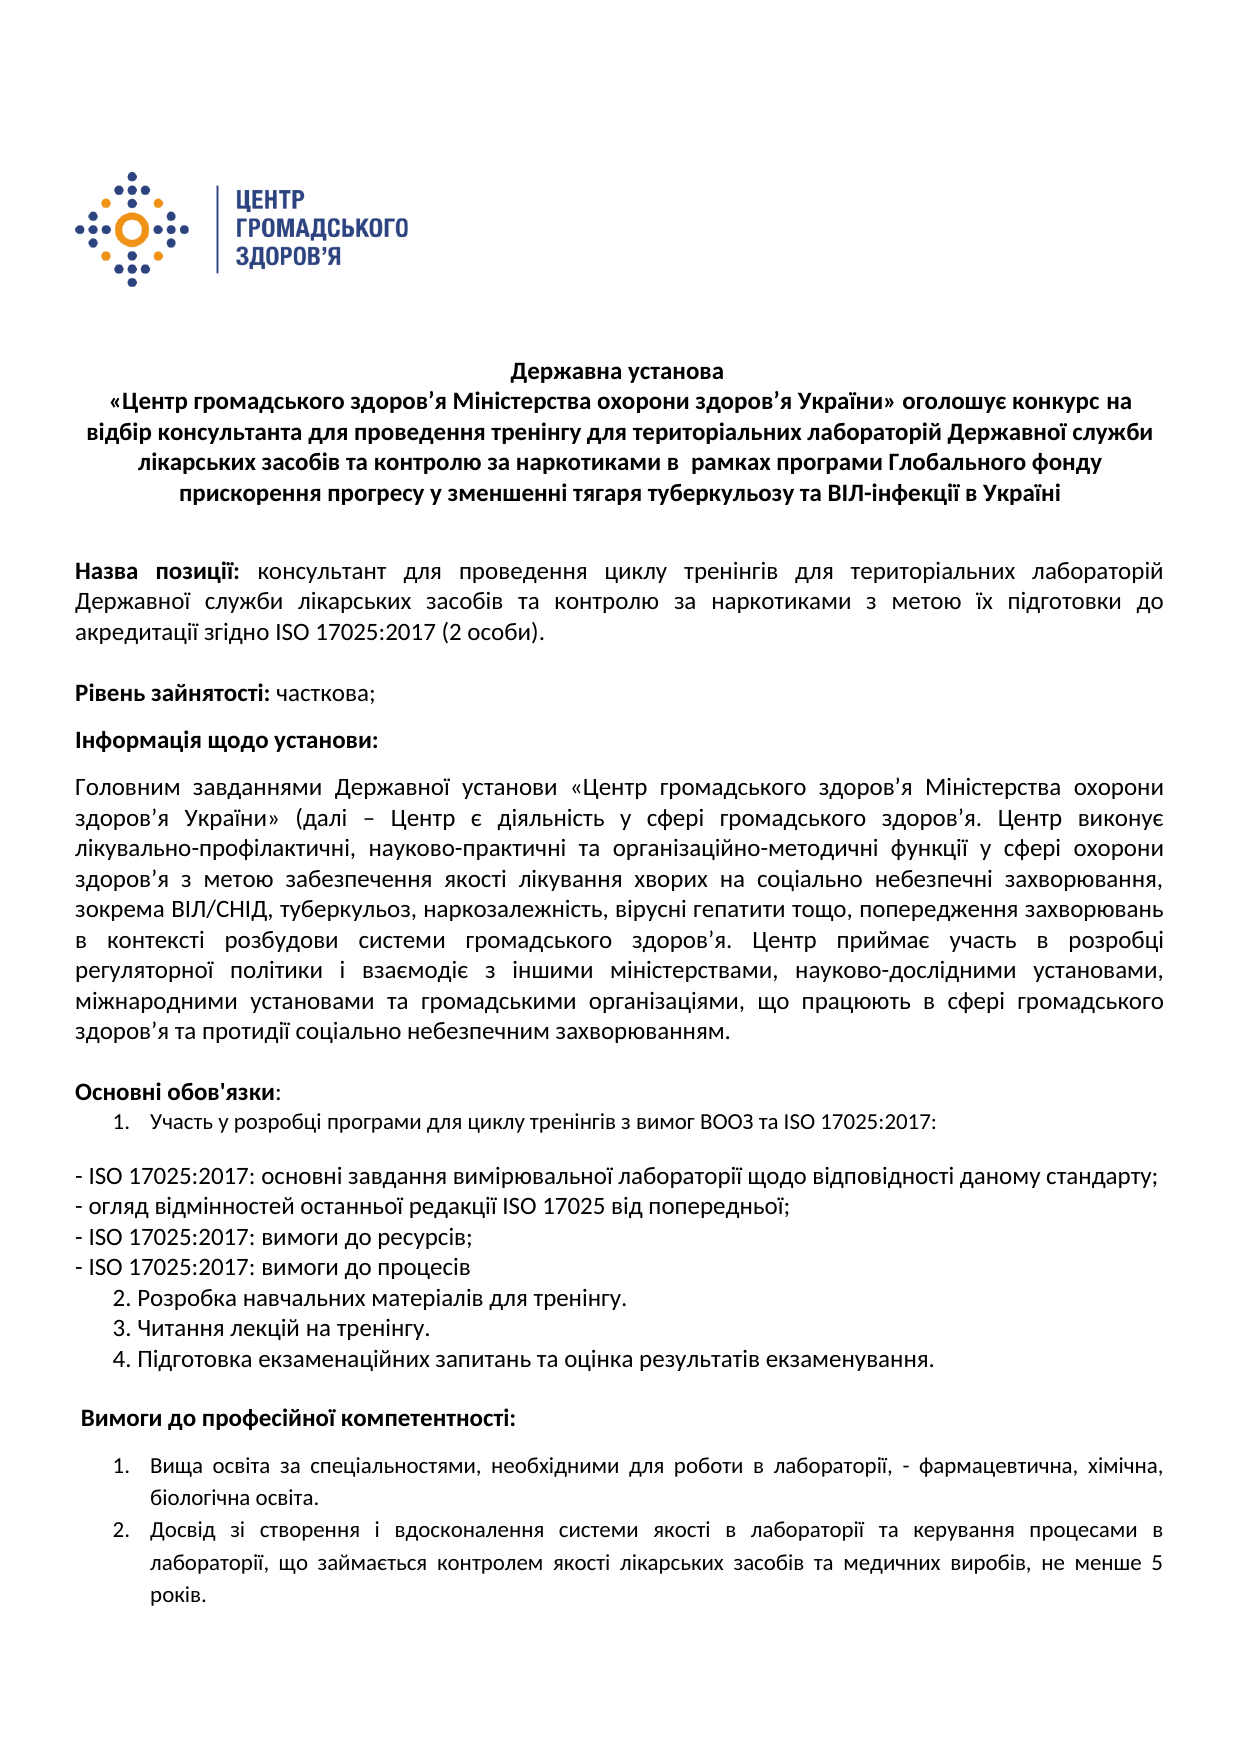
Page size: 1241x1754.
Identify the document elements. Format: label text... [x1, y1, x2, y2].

list Досвід зі створення і вдосконалення системи якості в лабораторії та керування процесами в лабораторії, що займається контролем якості лікарських засобів та медичних виробів, не менше 5 років. [112, 1516, 1165, 1608]
text 2. Розробка навчальних матеріалів для тренінгу. [75, 1282, 1165, 1313]
text Державна установа «Центр громадського здоров’я Міністерства охорони здоров’я України» оголошує конкурс на відбір консультанта для проведення тренінгу для територіальних лабораторій Державної служби лікарських засобів та контролю за наркотиками в рамках програми Глобального фонду прискорення прогресу у зменшенні тягаря туберкульозу та ВІЛ-інфекції в Україні [75, 355, 1165, 508]
text Інформація щодо установи: [75, 724, 1165, 754]
text - огляд відмінностей останньої редакції ISO 17025 від попередньої; [75, 1191, 1165, 1221]
text Основні обов'язки: [75, 1076, 1165, 1107]
text 4. Підготовка екзаменаційних запитань та оцінка результатів екзаменування. [75, 1343, 1165, 1374]
text - ISO 17025:2017: вимоги до процесів [75, 1252, 1165, 1282]
text - ISO 17025:2017: вимоги до ресурсів; [75, 1221, 1165, 1252]
text Вимоги до професійної компетентності: [75, 1402, 1165, 1432]
text 3. Читання лекцій на тренінгу. [112, 1313, 1165, 1343]
text - ISO 17025:2017: основні завдання вимірювальної лабораторії щодо відповідності даному стандарту; [75, 1160, 1165, 1191]
text Назва позиції: консультант для проведення циклу тренінгів для територіальних лабораторій Державної служби лікарських засобів та контролю за наркотиками з метою їх підготовки до акредитації згідно ISO 17025:2017 (2 особи). [75, 555, 1165, 646]
text Рівень зайнятості: часткова; [75, 677, 1165, 707]
text Головним завданнями Державної установи «Центр громадського здоров’я Міністерства охорони здоров’я України» (далі – Центр є діяльність у сфері громадського здоров’я. Центр виконує лікувально-профілактичні, науково-практичні та організаційно-методичні функції у сфері охорони здоров’я з метою забезпечення якості лікування хворих на соціально небезпечні захворювання, зокрема ВІЛ/СНІД, туберкульоз, наркозалежність, вірусні гепатити тощо, попередження захворювань в контексті розбудови системи громадського здоров’я. Центр приймає участь в розробці регуляторної політики і взаємодіє з іншими міністерствами, науково-дослідними установами, міжнародними установами та громадськими організаціями, що працюють в сфері громадського здоров’я та протидії соціально небезпечним захворюванням. [75, 771, 1165, 1046]
list Участь у розробці програми для циклу тренінгів з вимог ВООЗ та ISO 17025:2017: [112, 1107, 1165, 1135]
list Вища освіта за спеціальностями, необхідними для роботи в лабораторії, - фармацевтична, хімічна, біологічна освіта. [112, 1451, 1165, 1511]
picture [75, 172, 408, 287]
